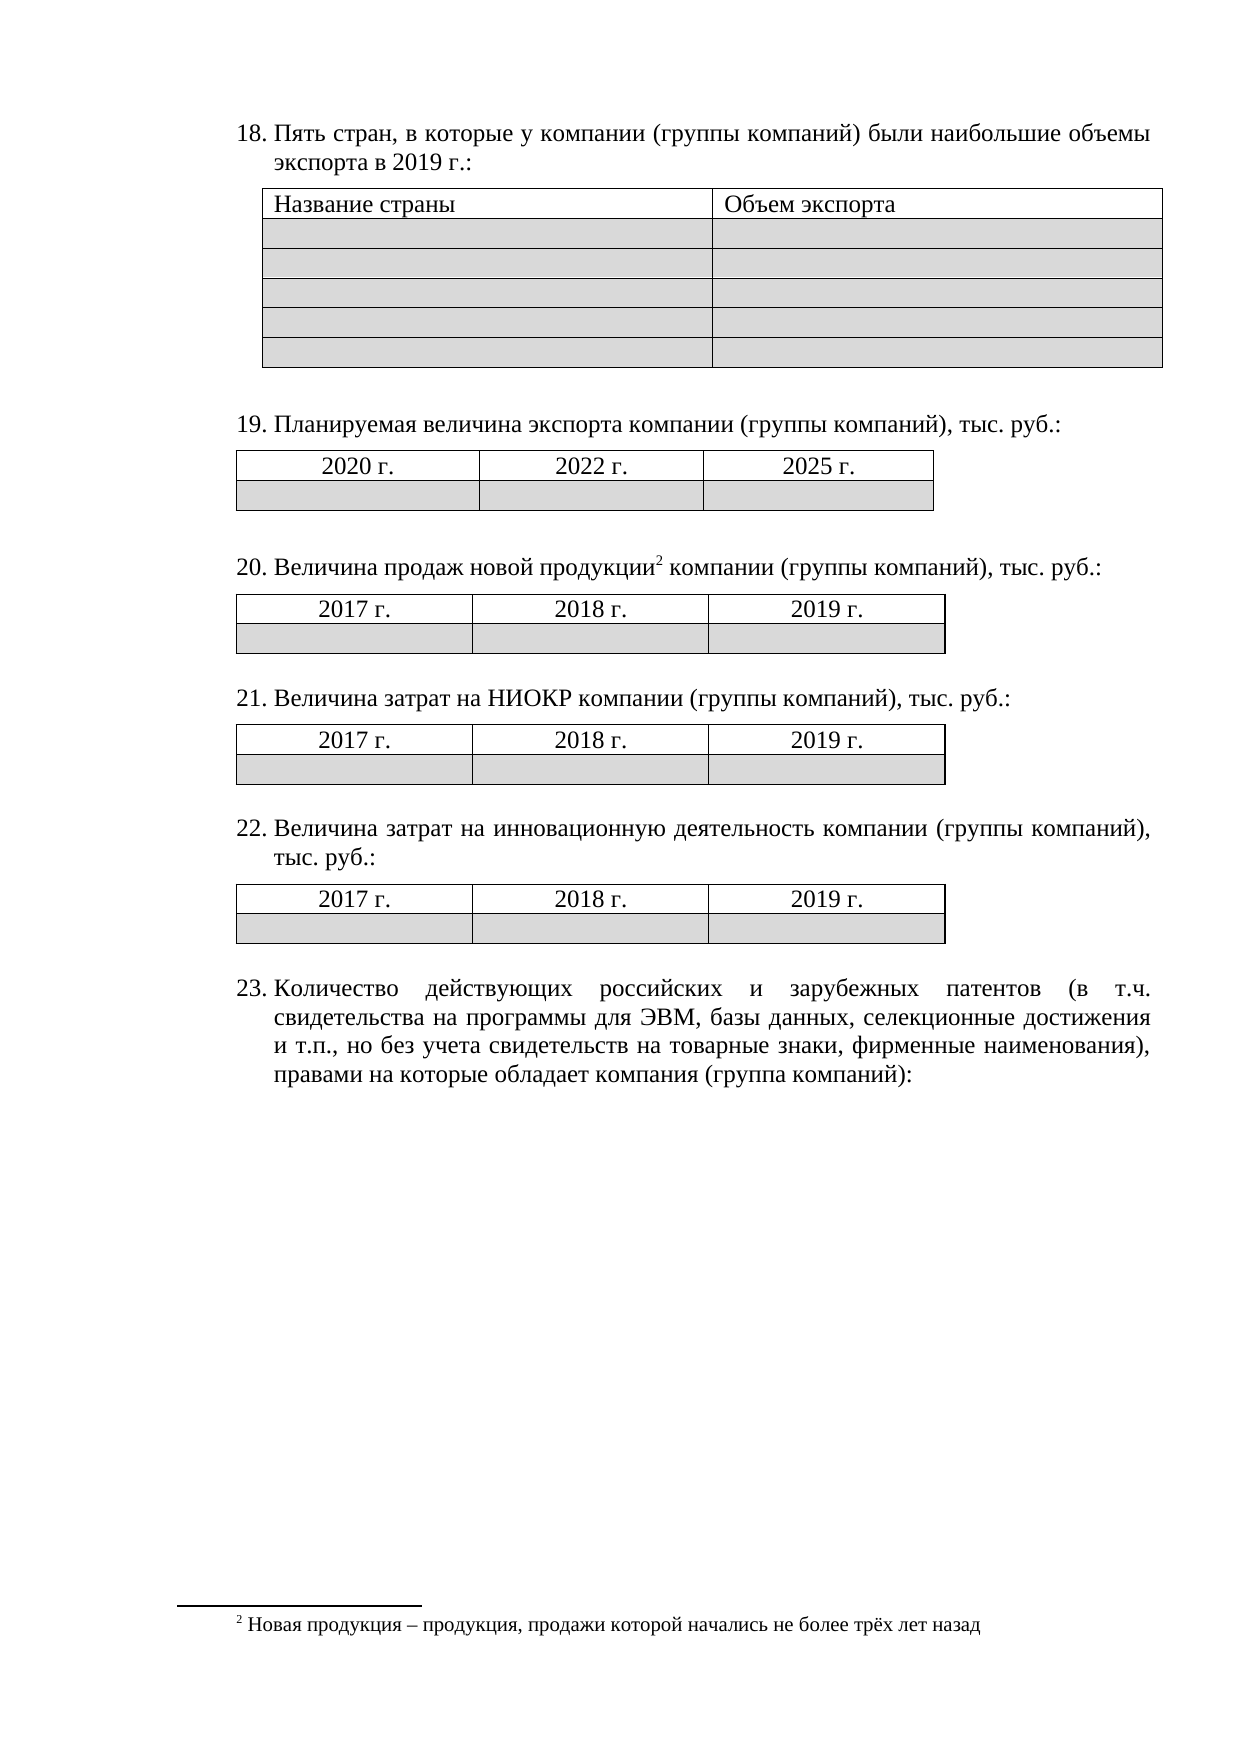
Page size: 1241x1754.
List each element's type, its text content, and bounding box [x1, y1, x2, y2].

table_header Объем экспорта [713, 189, 1162, 218]
table_header 2017 г. [237, 885, 472, 913]
list Величина затрат на инновационную деятельность компании (группы компаний), тыс. руб.: [236, 813, 1152, 871]
table_cell [713, 279, 1162, 307]
table_cell [480, 481, 703, 510]
table_header 2025 г. [704, 451, 933, 480]
table_header 2019 г. [709, 885, 944, 913]
table_header 2018 г. [473, 885, 708, 913]
table_header 2022 г. [480, 451, 703, 480]
list Количество действующих российских и зарубежных патентов (в т.ч. свидетельства на программы для ЭВМ, базы данных, селекционные достижения и т.п., но без учета свидетельств на товарные знаки, фирменные наименования), правами на которые обладает компания (группа компаний): [236, 973, 1152, 1088]
table_cell [263, 249, 712, 277]
list Величина продаж новой продукции компании (группы компаний), тыс. руб.: [236, 552, 1152, 581]
table_cell [263, 279, 712, 307]
table_cell [713, 308, 1162, 337]
table_header 2017 г. [237, 595, 472, 623]
table_cell [237, 481, 479, 510]
table_cell [704, 481, 933, 510]
table_cell [263, 308, 712, 337]
table_header 2020 г. [237, 451, 479, 480]
list Планируемая величина экспорта компании (группы компаний), тыс. руб.: [236, 409, 1152, 438]
table_header Название страны [263, 189, 712, 218]
table_cell [263, 338, 712, 367]
list Пять стран, в которые у компании (группы компаний) были наибольшие объемы экспорта в 2019 г.: [236, 118, 1152, 176]
table_cell [473, 755, 708, 784]
table_header 2017 г. [237, 725, 472, 754]
table_cell [709, 624, 944, 653]
table_cell [713, 338, 1162, 367]
table_cell [237, 624, 472, 653]
table_header 2018 г. [473, 595, 708, 623]
table_cell [713, 249, 1162, 277]
table_cell [713, 219, 1162, 248]
table_header 2019 г. [709, 595, 944, 623]
table_cell [237, 755, 472, 784]
table_cell [709, 914, 944, 943]
table_header 2018 г. [473, 725, 708, 754]
table_cell [709, 755, 944, 784]
table_cell [237, 914, 472, 943]
table_header 2019 г. [709, 725, 944, 754]
table_cell [473, 624, 708, 653]
list Величина затрат на НИОКР компании (группы компаний), тыс. руб.: [236, 683, 1152, 712]
table_cell [473, 914, 708, 943]
table_cell [263, 219, 712, 248]
